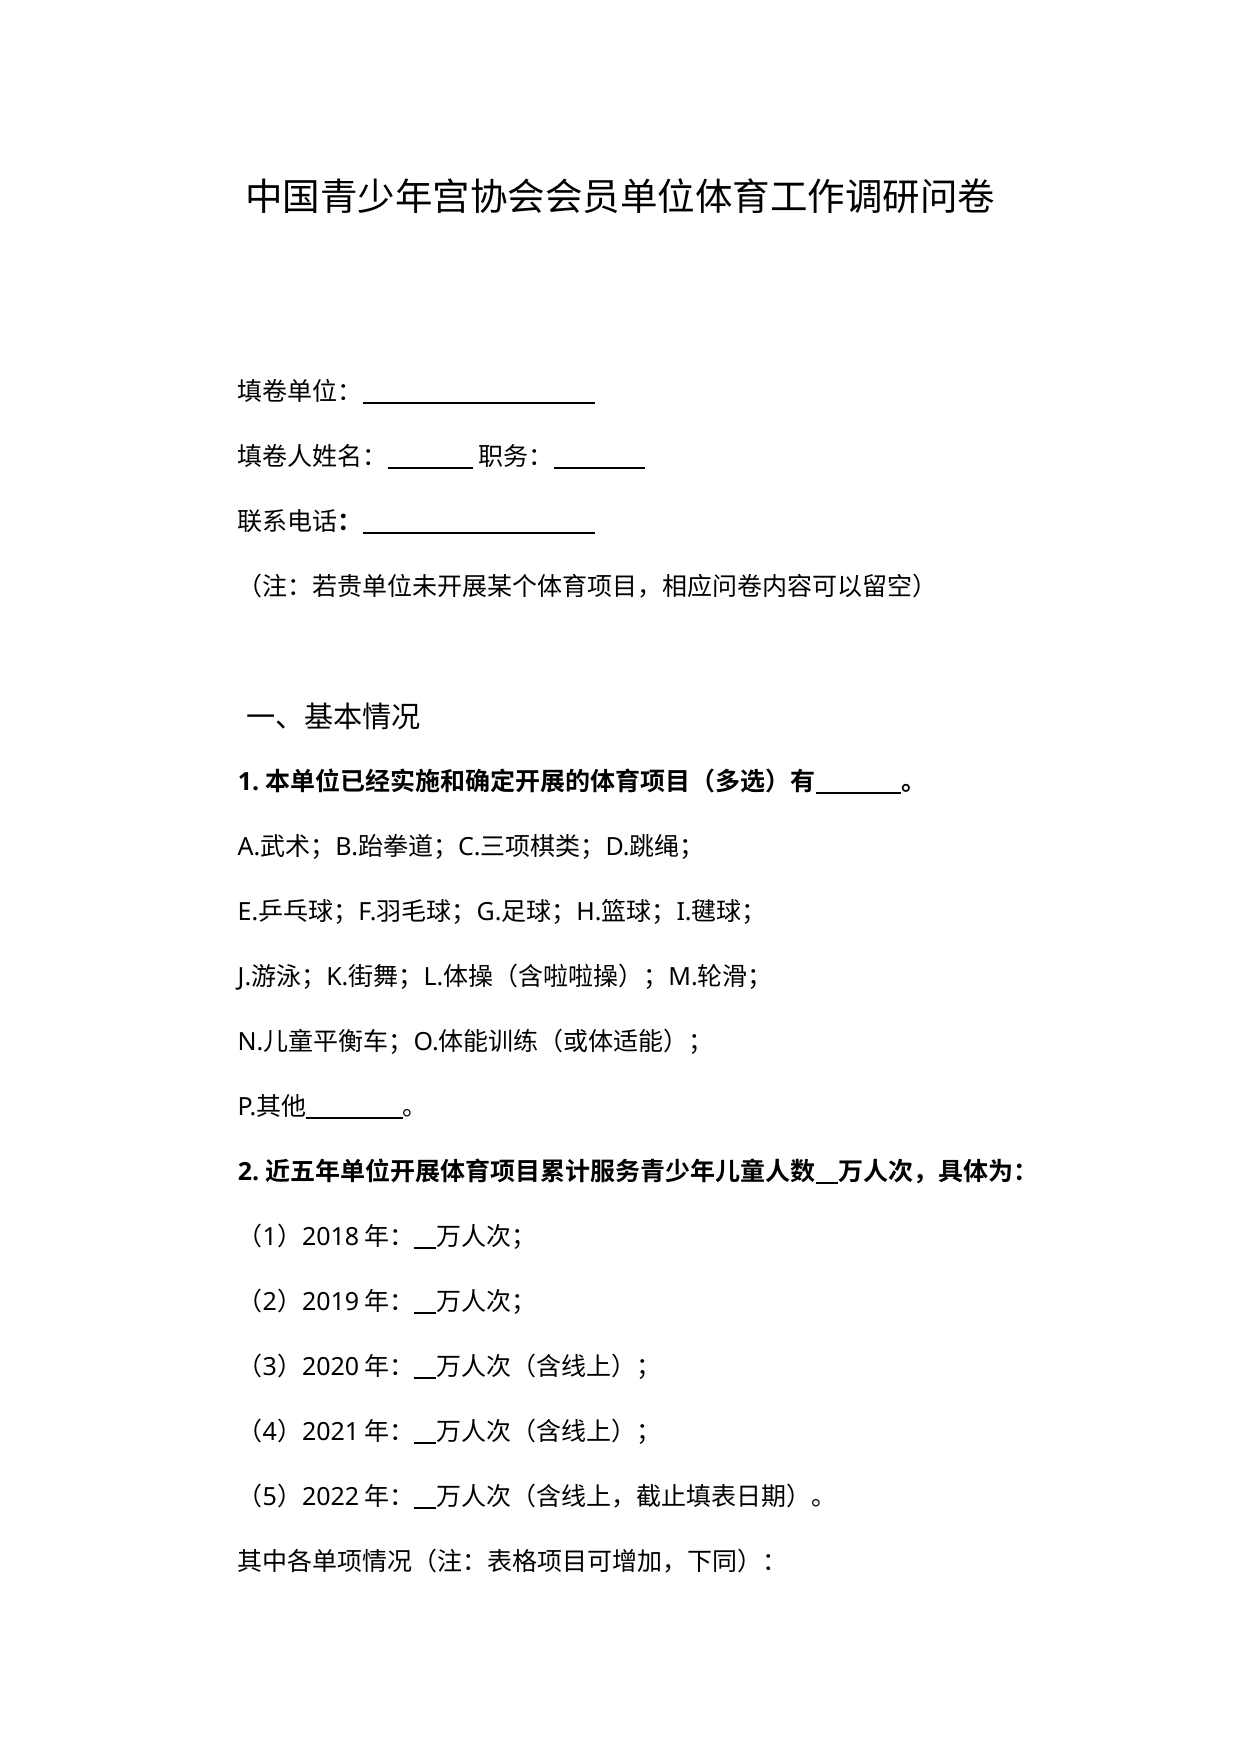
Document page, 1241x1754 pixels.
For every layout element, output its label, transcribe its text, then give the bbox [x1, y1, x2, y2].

text 一、基本情况 [187, 682, 1053, 747]
text 中国青少年宫协会会员单位体育工作调研问卷 [187, 162, 1053, 227]
text J.游泳；K.街舞；L.体操（含啦啦操）；M.轮滑； [187, 942, 1053, 1007]
text 填卷单位： [187, 357, 1053, 422]
text （4）2021年： 万人次（含线上）； [187, 1397, 1053, 1462]
text P.其他 。 [187, 1072, 1053, 1137]
text 填卷人姓名： 职务： [187, 422, 1053, 487]
text 其中各单项情况（注：表格项目可增加，下同）： [187, 1527, 1053, 1592]
text （3）2020年： 万人次（含线上）； [187, 1332, 1053, 1397]
text 1. 本单位已经实施和确定开展的体育项目（多选）有 。 [187, 747, 1053, 812]
text E.乒乓球；F.羽毛球；G.足球；H.篮球；I.毽球； [187, 877, 1053, 942]
text （1）2018年： 万人次； [187, 1202, 1053, 1267]
text （注：若贵单位未开展某个体育项目，相应问卷内容可以留空） [187, 552, 1053, 617]
text 2. 近五年单位开展体育项目累计服务青少年儿童人数 万人次，具体为： [187, 1137, 1053, 1202]
text N.儿童平衡车；O.体能训练（或体适能）； [187, 1007, 1053, 1072]
text 联系电话： [187, 487, 1053, 552]
text （2）2019年： 万人次； [187, 1267, 1053, 1332]
text （5）2022年： 万人次（含线上，截止填表日期）。 [187, 1462, 1053, 1527]
text A.武术；B.跆拳道；C.三项棋类；D.跳绳； [187, 812, 1053, 877]
